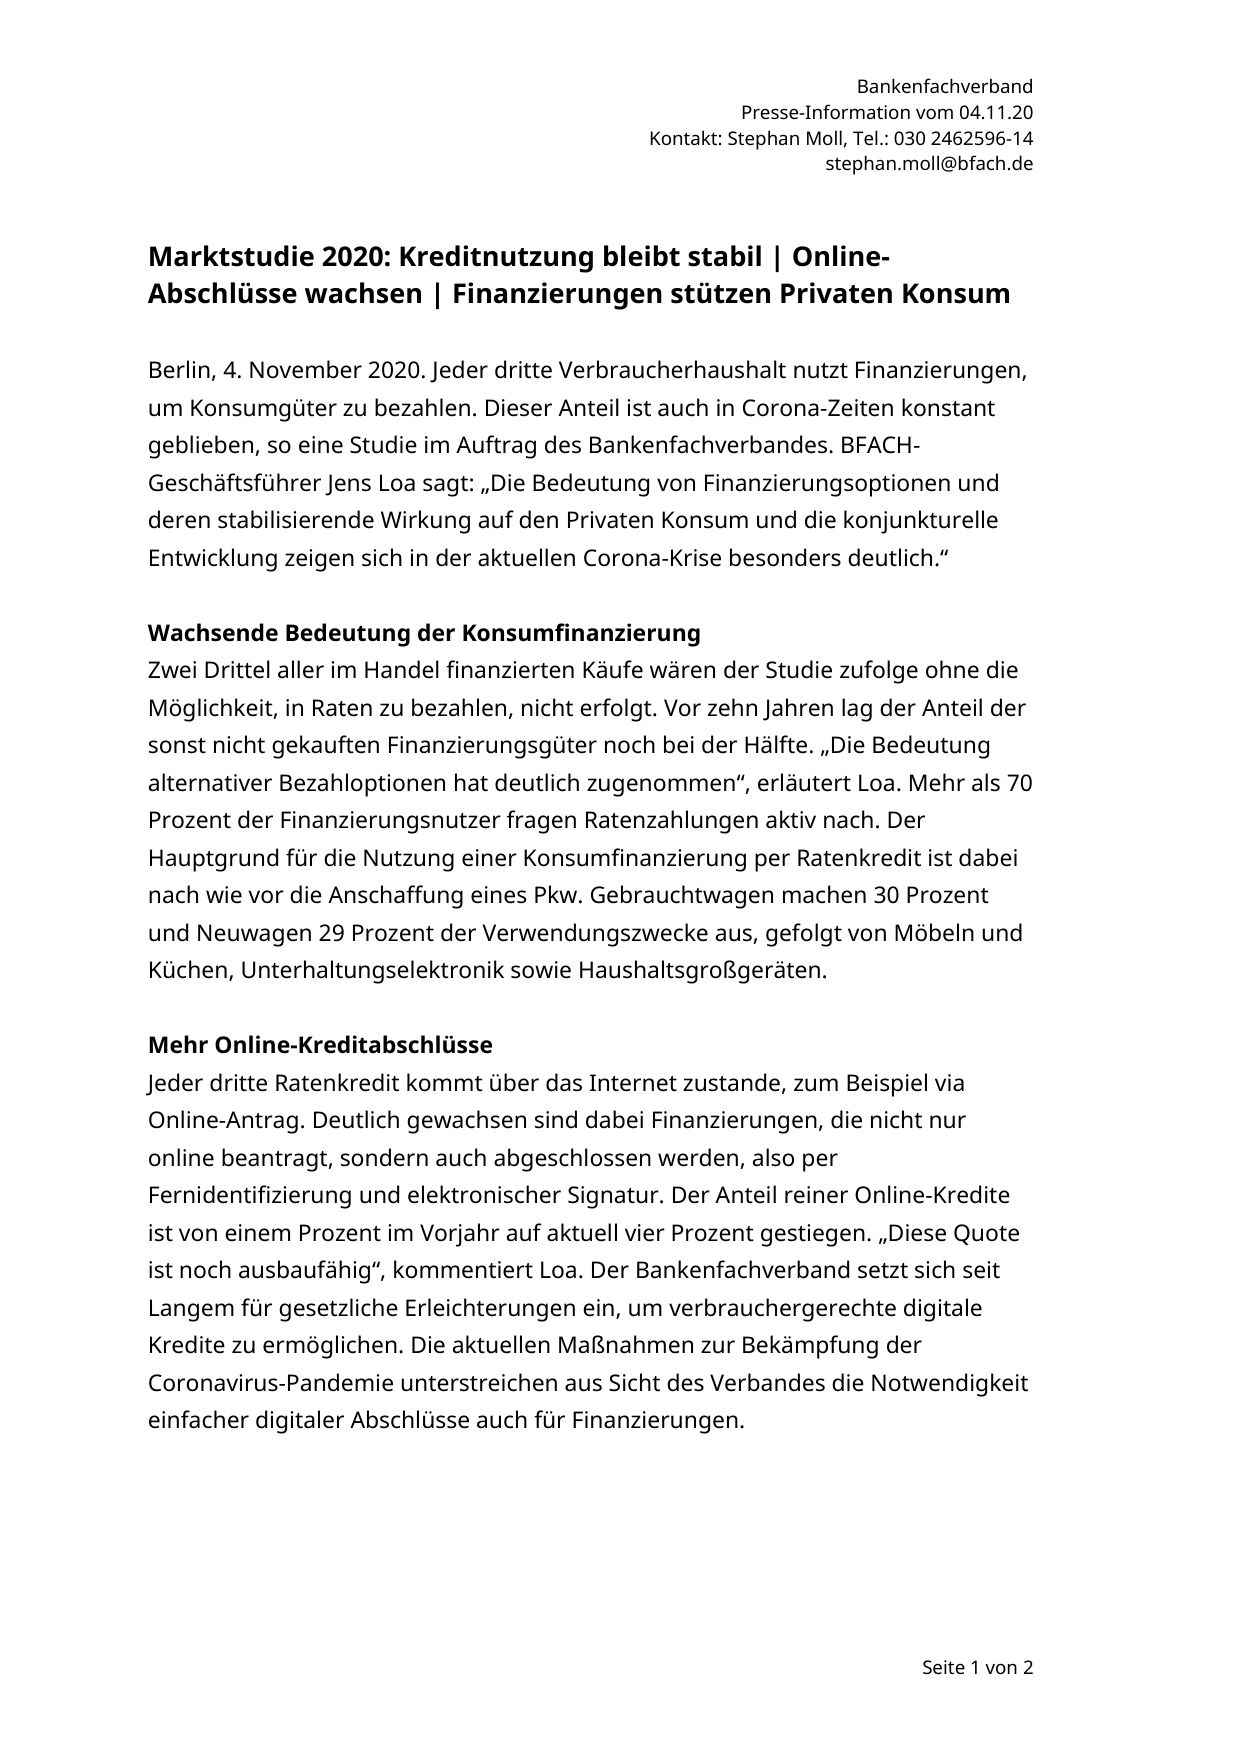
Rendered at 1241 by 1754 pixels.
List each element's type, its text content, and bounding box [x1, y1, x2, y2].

text Mehr Online-Kreditabschlüsse Jeder dritte Ratenkredit kommt über das Internet zustande, zum Beispiel via Online-Antrag. Deutlich gewachsen sind dabei Finanzierungen, die nicht nur online beantragt, sondern auch abgeschlossen werden, also per Fernidentifizierung und elektronischer Signatur. Der Anteil reiner Online-Kredite ist von einem Prozent im Vorjahr auf aktuell vier Prozent gestiegen. „Diese Quote ist noch ausbaufähig“, kommentiert Loa. Der Bankenfachverband setzt sich seit Langem für gesetzliche Erleichterungen ein, um verbrauchergerechte digitale Kredite zu ermöglichen. Die aktuellen Maßnahmen zur Bekämpfung der Coronavirus-Pandemie unterstreichen aus Sicht des Verbandes die Notwendigkeit einfacher digitaler Abschlüsse auch für Finanzierungen. [148, 1024, 1033, 1436]
text Berlin, 4. November 2020. Jeder dritte Verbraucherhaushalt nutzt Finanzierungen, um Konsumgüter zu bezahlen. Dieser Anteil ist auch in Corona-Zeiten konstant geblieben, so eine Studie im Auftrag des Bankenfachverbandes. BFACH-Geschäftsführer Jens Loa sagt: „Die Bedeutung von Finanzierungsoptionen und deren stabilisierende Wirkung auf den Privaten Konsum und die konjunkturelle Entwicklung zeigen sich in der aktuellen Corona-Krise besonders deutlich.“ [148, 349, 1033, 574]
text Wachsende Bedeutung der Konsumfinanzierung Zwei Drittel aller im Handel finanzierten Käufe wären der Studie zufolge ohne die Möglichkeit, in Raten zu bezahlen, nicht erfolgt. Vor zehn Jahren lag der Anteil der sonst nicht gekauften Finanzierungsgüter noch bei der Hälfte. „Die Bedeutung alternativer Bezahloptionen hat deutlich zugenommen“, erläutert Loa. Mehr als 70 Prozent der Finanzierungsnutzer fragen Ratenzahlungen aktiv nach. Der Hauptgrund für die Nutzung einer Konsumfinanzierung per Ratenkredit ist dabei nach wie vor die Anschaffung eines Pkw. Gebrauchtwagen machen 30 Prozent und Neuwagen 29 Prozent der Verwendungszwecke aus, gefolgt von Möbeln und Küchen, Unterhaltungselektronik sowie Haushaltsgroßgeräten. [148, 611, 1033, 986]
text Marktstudie 2020: Kreditnutzung bleibt stabil | Online-Abschlüsse wachsen | Finanzierungen stützen Privaten Konsum [148, 236, 1033, 311]
